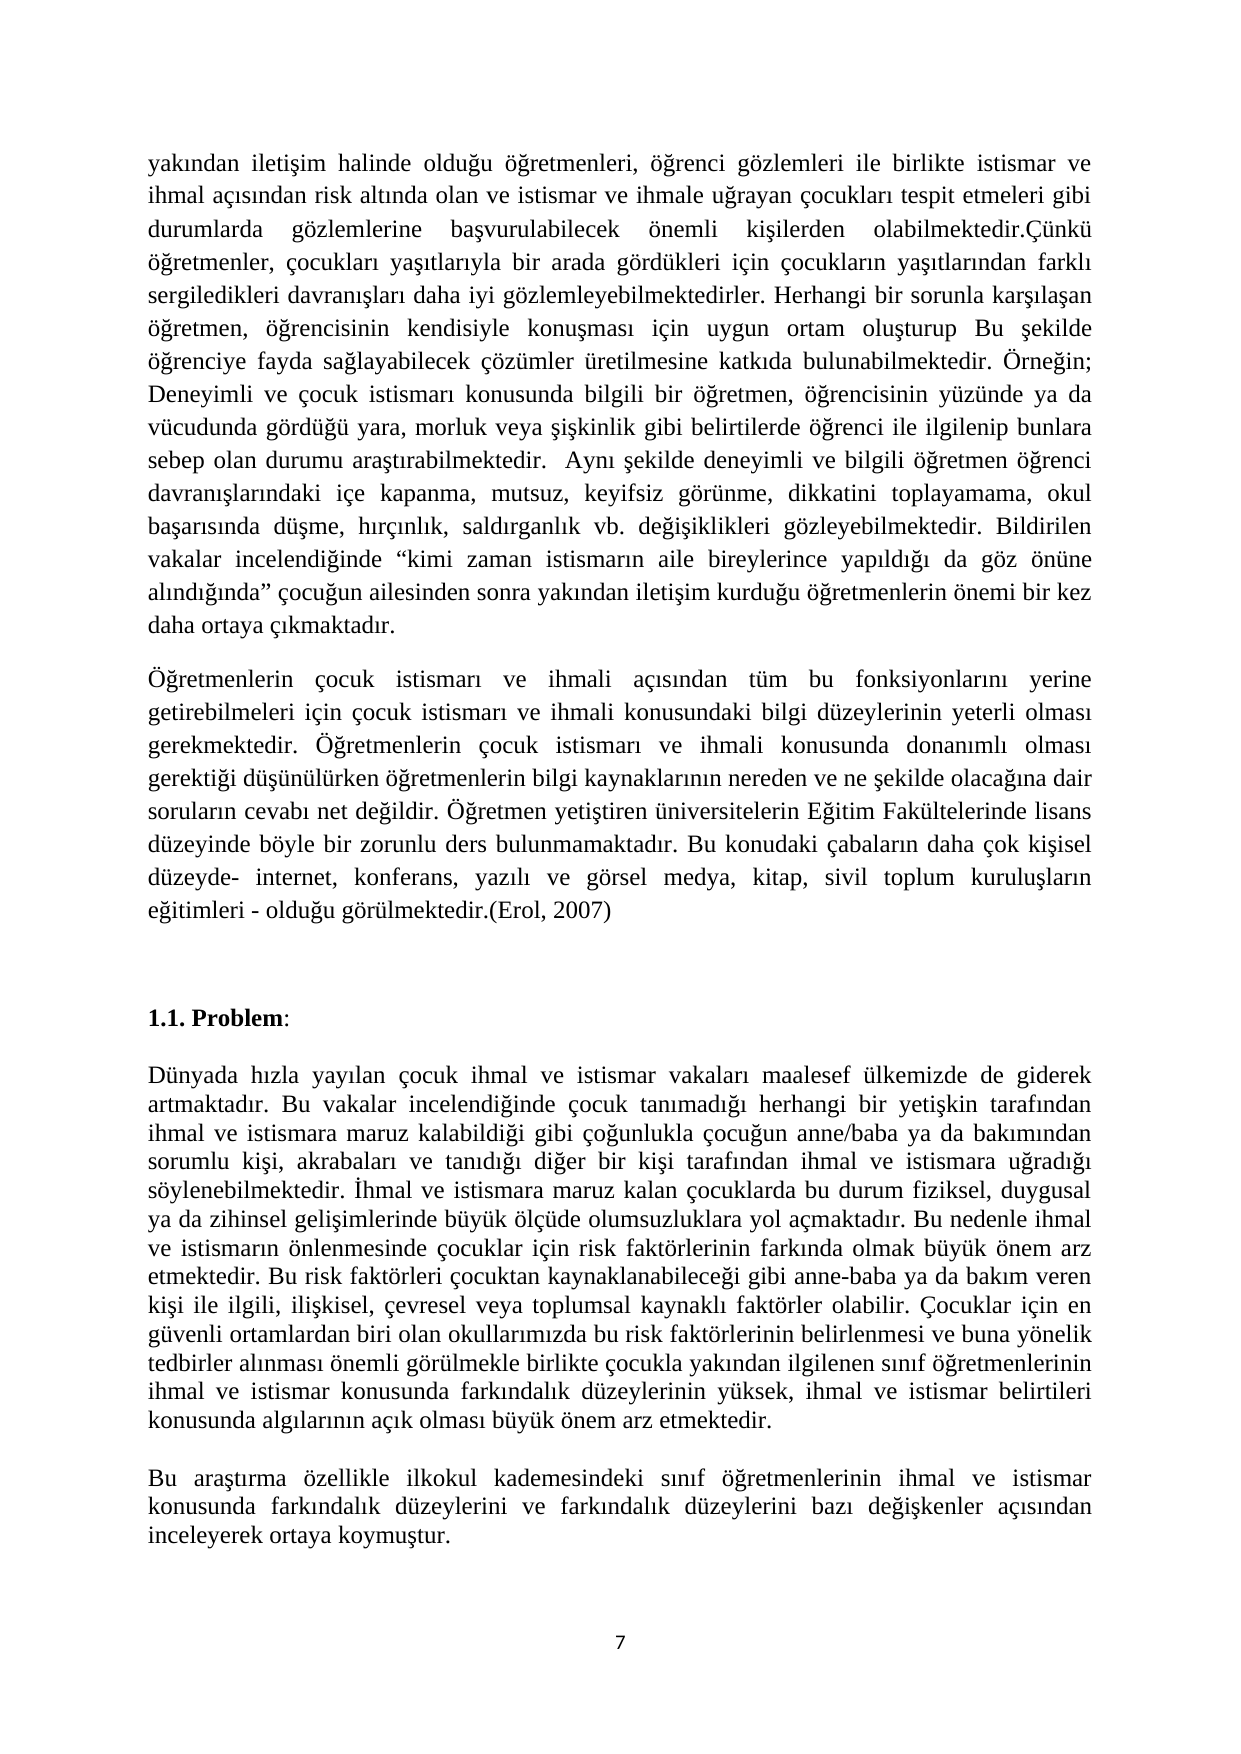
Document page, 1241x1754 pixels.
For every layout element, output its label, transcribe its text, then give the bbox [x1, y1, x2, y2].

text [148, 148, 1093, 639]
text Öğretmenlerin çocuk istismarı ve ihmali açısından tüm bu fonksiyonlarını yerine getirebilmeleri için çocuk istismarı ve ihmali konusundaki bilgi düzeylerinin yeterli olması gerekmektedir. Öğretmenlerin çocuk istismarı ve ihmali konusunda donanımlı olması gerektiği düşünülürken öğretmenlerin bilgi kaynaklarının nereden ve ne şekilde olacağına dair soruların cevabı net değildir. Öğretmen yetiştiren üniversitelerin Eğitim Fakültelerinde lisans düzeyinde böyle bir zorunlu ders bulunmamaktadır. Bu konudaki çabaların daha çok kişisel düzeyde- internet, konferans, yazılı ve görsel medya, kitap, sivil toplum kuruluşların eğitimleri - olduğu görülmektedir.(Erol, 2007) [148, 664, 1093, 924]
text Bu araştırma özellikle ilkokul kademesindeki sınıf öğretmenlerinin ihmal ve istismar konusunda farkındalık düzeylerini ve farkındalık düzeylerini bazı değişkenler açısından inceleyerek ortaya koymuştur. [148, 1463, 1093, 1549]
list Problem: [148, 1003, 1093, 1031]
text Dünyada hızla yayılan çocuk ihmal ve istismar vakaları maalesef ülkemizde de giderek artmaktadır. Bu vakalar incelendiğinde çocuk tanımadığı herhangi bir yetişkin tarafından ihmal ve istismara maruz kalabildiği gibi çoğunlukla çocuğun anne/baba ya da bakımından sorumlu kişi, akrabaları ve tanıdığı diğer bir kişi tarafından ihmal ve istismara uğradığı söylenebilmektedir. İhmal ve istismara maruz kalan çocuklarda bu durum fiziksel, duygusal ya da zihinsel gelişimlerinde büyük ölçüde olumsuzluklara yol açmaktadır. Bu nedenle ihmal ve istismarın önlenmesinde çocuklar için risk faktörlerinin farkında olmak büyük önem arz etmektedir. Bu risk faktörleri çocuktan kaynaklanabileceği gibi anne-baba ya da bakım veren kişi ile ilgili, ilişkisel, çevresel veya toplumsal kaynaklı faktörler olabilir. Çocuklar için en güvenli ortamlardan biri olan okullarımızda bu risk faktörlerinin belirlenmesi ve buna yönelik tedbirler alınması önemli görülmekle birlikte çocukla yakından ilgilenen sınıf öğretmenlerinin ihmal ve istismar konusunda farkındalık düzeylerinin yüksek, ihmal ve istismar belirtileri konusunda algılarının açık olması büyük önem arz etmektedir. [148, 1060, 1093, 1434]
